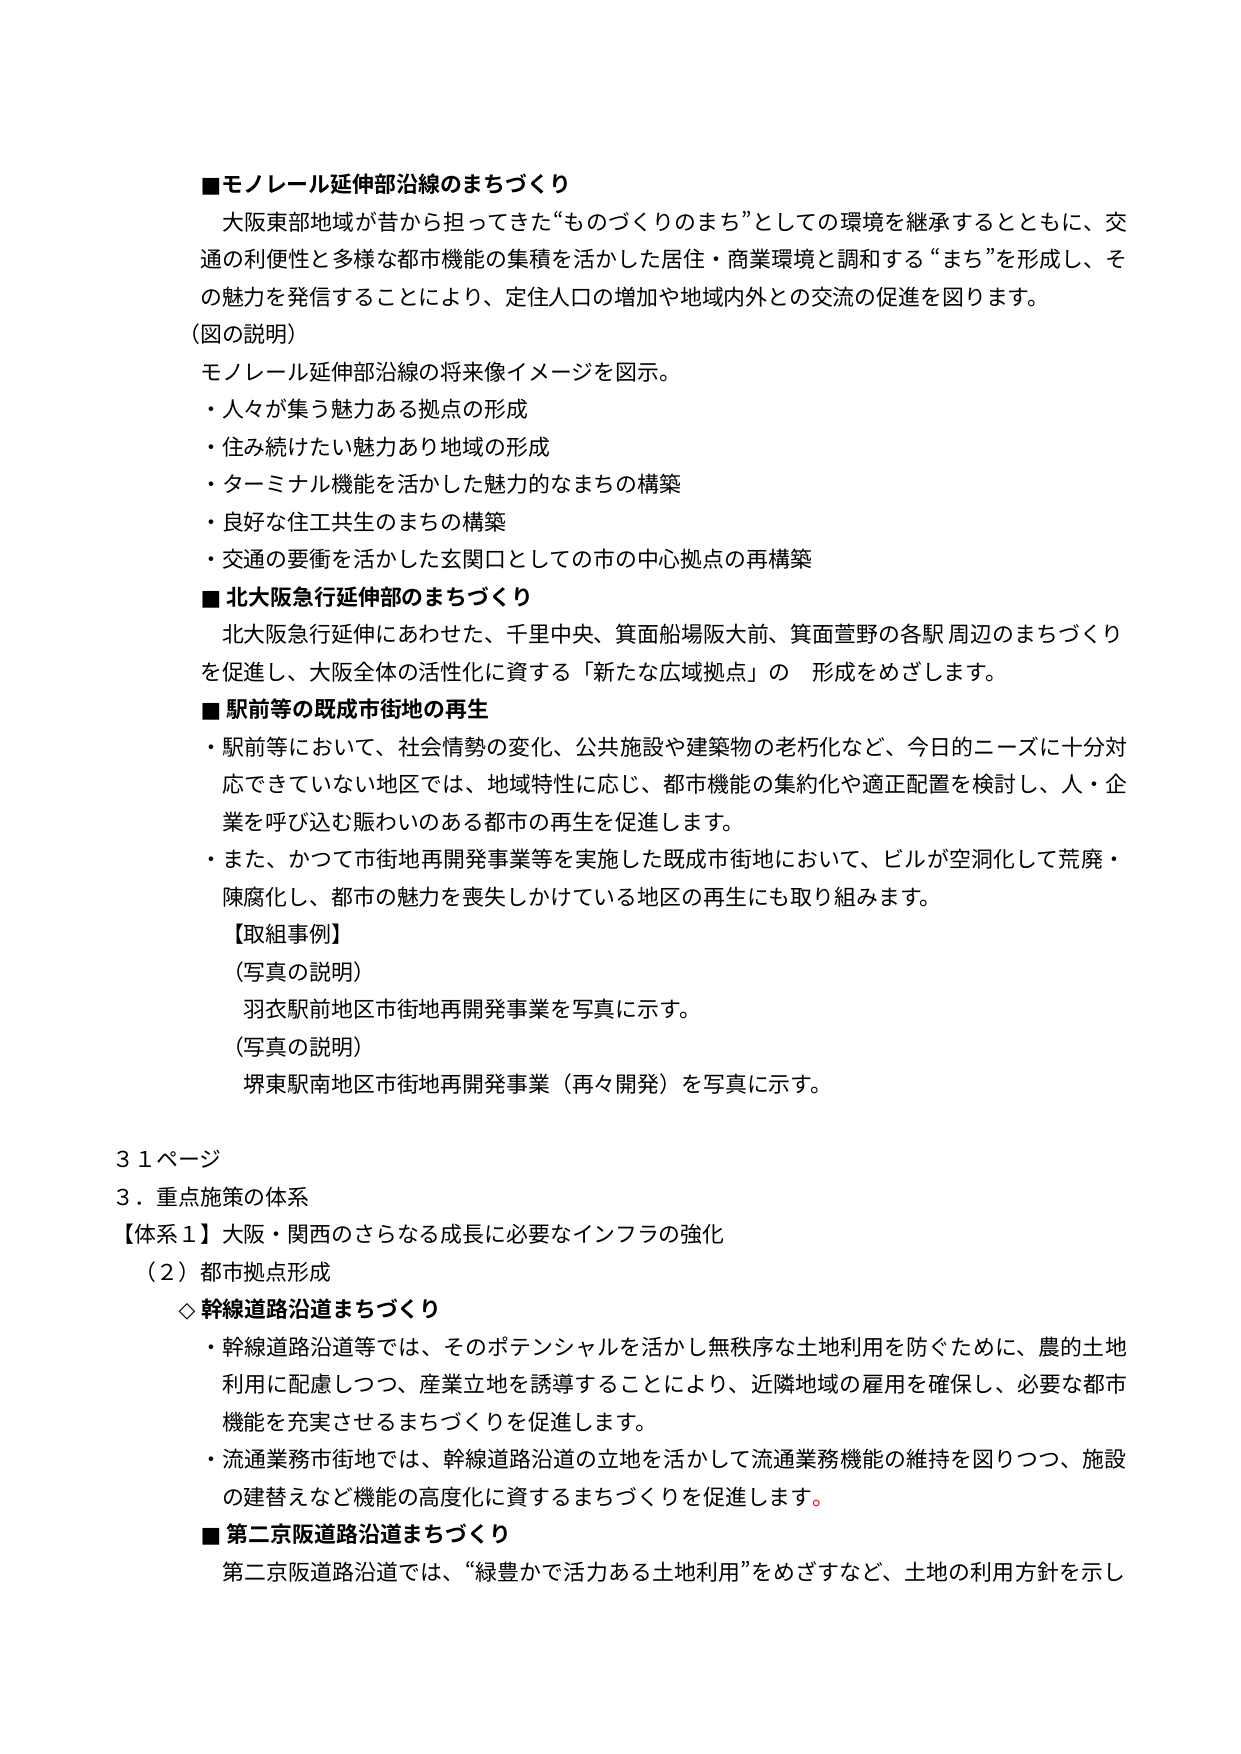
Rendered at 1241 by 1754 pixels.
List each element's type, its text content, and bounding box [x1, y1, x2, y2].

text 北大阪急行延伸にあわせた、千里中央、箕面船場阪大前、箕面萱野の各駅 周辺のまちづくりを促進し、大阪全体の活性化に資する「新たな広域拠点」の 形成をめざします。 [200, 614, 1128, 689]
text 【体系１】大阪・関西のさらなる成長に必要なインフラの強化 [112, 1214, 1128, 1252]
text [200, 1552, 1128, 1589]
text 羽衣駅前地区市街地再開発事業を写真に示す。 [112, 989, 1128, 1027]
text ・良好な住工共生のまちの構築 [112, 502, 1128, 539]
text ・人々が集う魅力ある拠点の形成 [112, 389, 1128, 427]
text ・交通の要衝を活かした玄関口としての市の中心拠点の再構築 [112, 539, 1128, 577]
text ■ 北大阪急行延伸部のまちづくり [112, 577, 1128, 614]
text ■ 第二京阪道路沿道まちづくり [112, 1514, 1128, 1552]
text 大阪東部地域が昔から担ってきた“ものづくりのまち”としての環境を継承するとともに、交通の利便性と多様な都市機能の集積を活かした居住・商業環境と調和する “まち”を形成し、その魅力を発信することにより、定住人口の増加や地域内外との交流の促進を図ります。 [200, 202, 1128, 314]
text モノレール延伸部沿線の将来像イメージを図示。 [112, 352, 1128, 389]
text 堺東駅南地区市街地再開発事業（再々開発）を写真に示す。 [112, 1064, 1128, 1102]
text ■モノレール延伸部沿線のまちづくり [112, 164, 1128, 202]
text ■ 駅前等の既成市街地の再生 [112, 689, 1128, 727]
text 【取組事例】 [112, 914, 1128, 952]
text ・住み続けたい魅力あり地域の形成 [112, 427, 1128, 464]
text ◇ 幹線道路沿道まちづくり [112, 1289, 1128, 1327]
text ・また、かつて市街地再開発事業等を実施した既成市街地において、ビルが空洞化して荒廃・陳腐化し、都市の魅力を喪失しかけている地区の再生にも取り組みます。 [200, 839, 1128, 914]
text （図の説明） [112, 314, 1128, 352]
text ・流通業務市街地では、幹線道路沿道の立地を活かして流通業務機能の維持を図りつつ、施設の建替えなど機能の高度化に資するまちづくりを促進します。 [200, 1439, 1128, 1514]
text （写真の説明） [112, 952, 1128, 989]
text ・ターミナル機能を活かした魅力的なまちの構築 [112, 464, 1128, 502]
text ３１ページ [112, 1139, 1128, 1177]
text （写真の説明） [112, 1027, 1128, 1064]
text （２）都市拠点形成 [112, 1252, 1128, 1289]
text ３．重点施策の体系 [112, 1177, 1128, 1214]
text ・駅前等において、社会情勢の変化、公共施設や建築物の老朽化など、今日的ニーズに十分対応できていない地区では、地域特性に応じ、都市機能の集約化や適正配置を検討し、人・企業を呼び込む賑わいのある都市の再生を促進します。 [200, 727, 1128, 839]
text ・幹線道路沿道等では、そのポテンシャルを活かし無秩序な土地利用を防ぐために、農的土地利用に配慮しつつ、産業立地を誘導することにより、近隣地域の雇用を確保し、必要な都市機能を充実させるまちづくりを促進します。 [200, 1327, 1128, 1439]
